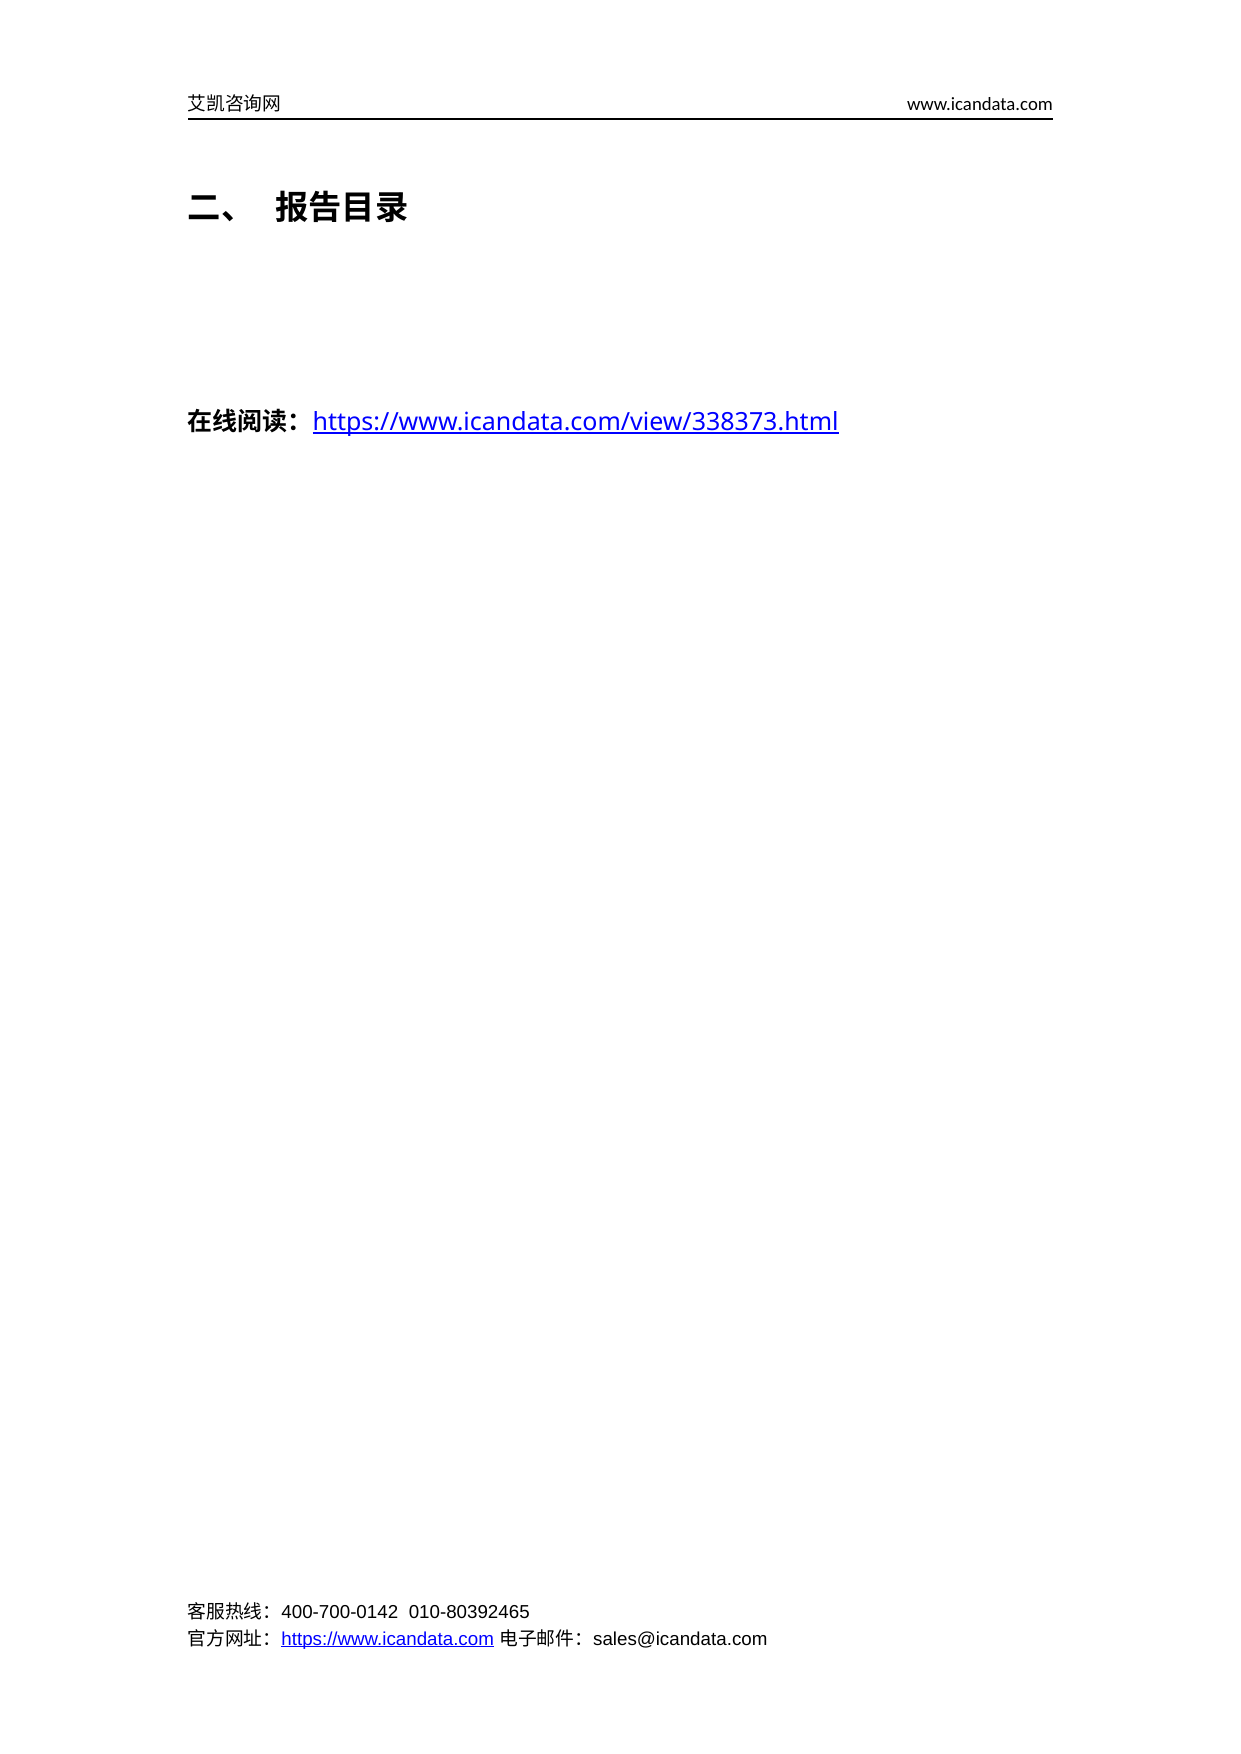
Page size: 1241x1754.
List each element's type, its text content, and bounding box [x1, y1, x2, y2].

subtitle 报告目录 [187, 172, 1053, 237]
text 在线阅读：https://www.icandata.com/view/338373.html [187, 387, 1053, 452]
